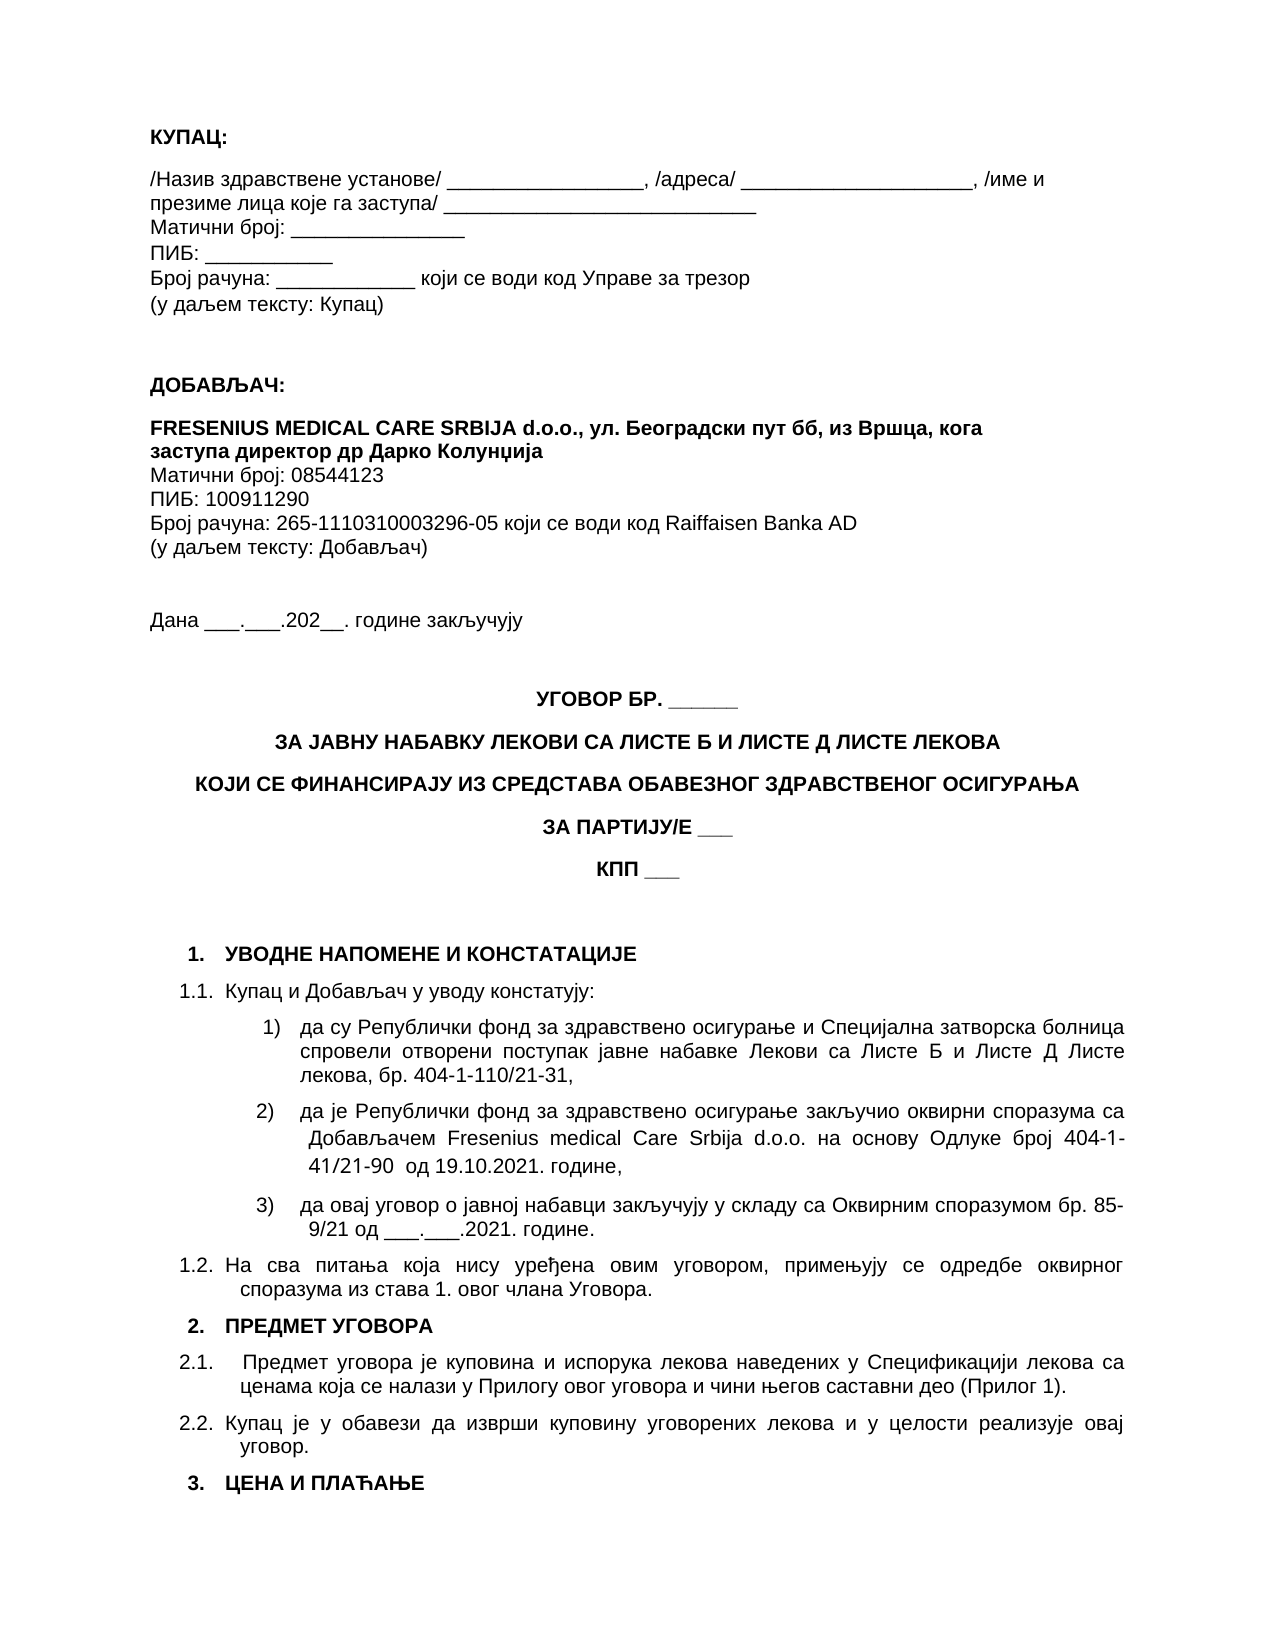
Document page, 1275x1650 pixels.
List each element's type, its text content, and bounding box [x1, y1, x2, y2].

text (у даљем тексту: Купац) [150, 292, 1125, 316]
list Купац и Добављач у уводу констатују: [179, 978, 1125, 1002]
text КПП ___ [150, 857, 1125, 881]
text Матични број: _______________ [150, 214, 1125, 238]
text Матични број: 08544123 [150, 463, 1125, 487]
text ДОБАВЉАЧ: [150, 373, 1125, 397]
text КУПАЦ: [150, 125, 1125, 149]
text FRESENIUS MEDICAL CARE SRBIJA d.o.o., ул. Београдски пут бб, из Вршца, кога [150, 415, 1125, 439]
text заступа директор др Дарко Колунџија [150, 439, 1125, 463]
text УГОВОР БР. ______ [150, 687, 1125, 711]
list да овај уговор о јавној набавци закључују у складу са Оквирним споразумом бр. 85-9/21 од ___.___.2021. године. [256, 1193, 1125, 1241]
list УВОДНЕ НАПОМЕНЕ И КОНСТАТАЦИЈЕ [187, 942, 1125, 966]
list Предмет уговора је куповина и испорука лекова наведених у Спецификацији лекова са ценама која се налази у Прилогу овог уговора и чини његов саставни део (Прилог 1). [179, 1350, 1125, 1398]
list На сва питања која нису уређена овим уговором, примењују се одредбе оквирног споразума из става 1. овог члана Уговора. [179, 1253, 1125, 1301]
list да су Републички фонд за здравствено осигурање и Специјална затворска болница спровели отворени поступак јавне набавке Лекови са Листе Б и Листе Д Листе лекова, бр. 404-1-110/21-31, [262, 1015, 1125, 1087]
list ЦЕНА И ПЛАЋАЊЕ [187, 1471, 1125, 1495]
text Дана ___.___.202__. године закључују [150, 608, 1125, 632]
list да је Републички фонд за здравствено осигурање закључио оквирни споразума са Добављачем Fresenius medical Care Srbija d.o.o. на основу Одлуке број 404-1-41/21-90 од 19.10.2021. године, [256, 1099, 1125, 1180]
text КОЈИ СЕ ФИНАНСИРАЈУ ИЗ СРЕДСТАВА ОБАВЕЗНОГ ЗДРАВСТВЕНОГ ОСИГУРАЊА [150, 772, 1125, 796]
text Број рачуна: 265-1110310003296-05 који се води код Raiffaisen Banka AD [150, 511, 1125, 535]
text (у даљем тексту: Добављач) [150, 535, 1125, 559]
text ЗА ПАРТИЈУ/Е ___ [150, 814, 1125, 838]
text ПИБ: 100911290 [150, 487, 1125, 511]
text ПИБ: ___________ [150, 240, 1125, 264]
text /Назив здравствене установе/ _________________, /адреса/ ____________________, /име и презиме лица које га заступа/ ___________________________ [150, 168, 1079, 214]
list Купац је у обавези да изврши куповину уговорених лекова и у целости реализује овај уговор. [179, 1410, 1125, 1458]
text ЗА ЈАВНУ НАБАВКУ ЛЕКОВИ СА ЛИСТЕ Б И ЛИСТЕ Д ЛИСТЕ ЛЕКОВА [150, 729, 1125, 753]
text Број рачуна: ____________ који се води код Управе за трезор [150, 266, 1125, 290]
list ПРЕДМЕТ УГОВOРА [187, 1313, 1125, 1337]
